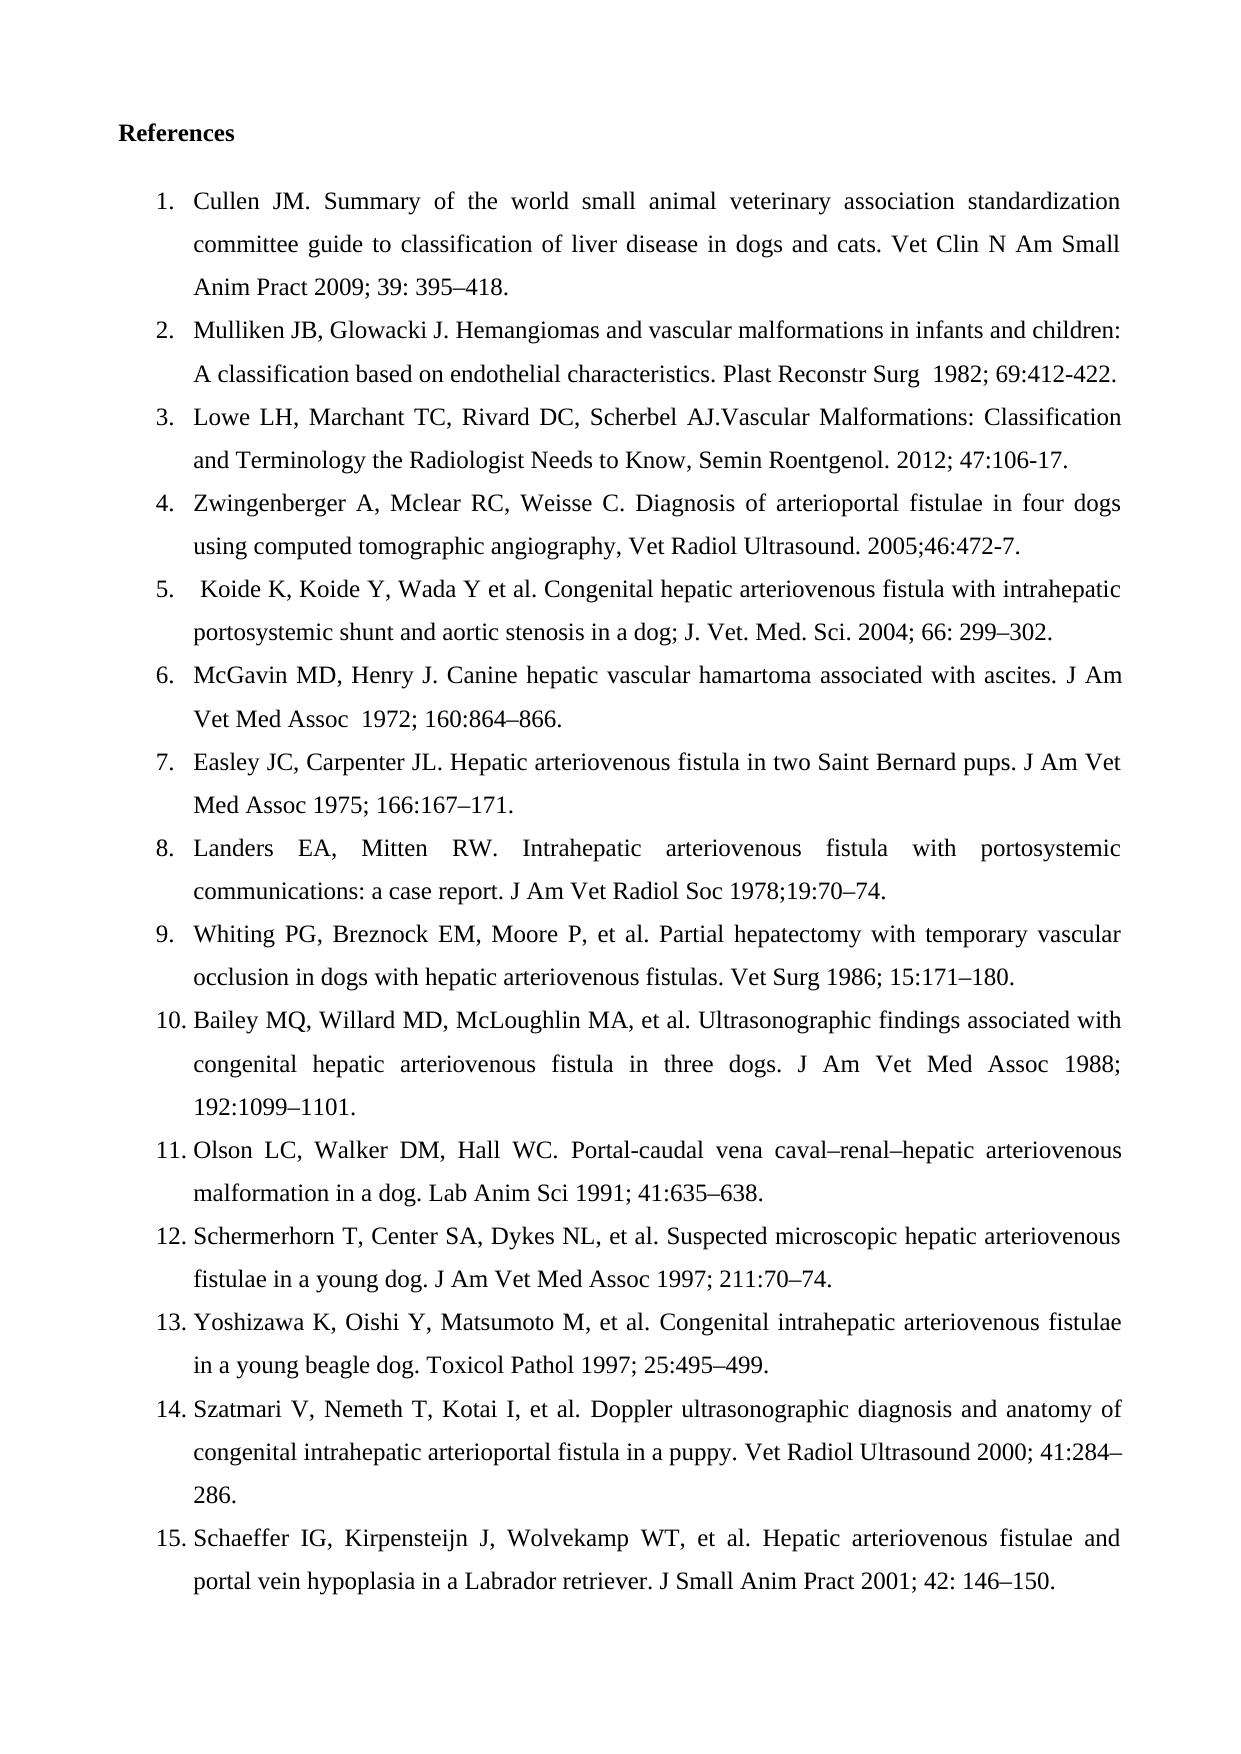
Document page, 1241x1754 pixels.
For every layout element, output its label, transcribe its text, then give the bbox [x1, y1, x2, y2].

list Bailey MQ, Willard MD, McLoughlin MA, et al. Ultrasonographic findings associated with congenital hepatic arteriovenous fistula in three dogs. J Am Vet Med Assoc 1988; 192:1099–1101. [156, 1006, 1122, 1121]
list Schermerhorn T, Center SA, Dykes NL, et al. Suspected microscopic hepatic arteriovenous fistulae in a young dog. J Am Vet Med Assoc 1997; 211:70–74. [156, 1221, 1122, 1293]
list Yoshizawa K, Oishi Y, Matsumoto M, et al. Congenital intrahepatic arteriovenous fistulae in a young beagle dog. Toxicol Pathol 1997; 25:495–499. [156, 1307, 1122, 1379]
list Mulliken JB, Glowacki J. Hemangiomas and vascular malformations in infants and children: A classification based on endothelial characteristics. Plast Reconstr Surg 1982; 69:412-422. [156, 316, 1122, 387]
list Whiting PG, Breznock EM, Moore P, et al. Partial hepatectomy with temporary vascular occlusion in dogs with hepatic arteriovenous fistulas. Vet Surg 1986; 15:171–180. [156, 919, 1122, 991]
list Szatmari V, Nemeth T, Kotai I, et al. Doppler ultrasonographic diagnosis and anatomy of congenital intrahepatic arterioportal fistula in a puppy. Vet Radiol Ultrasound 2000; 41:284–286. [156, 1394, 1122, 1509]
list Zwingenberger A, Mclear RC, Weisse C. Diagnosis of arterioportal fistulae in four dogs using computed tomographic angiography, Vet Radiol Ultrasound. 2005;46:472-7. [156, 488, 1122, 560]
list Koide K, Koide Y, Wada Y et al. Congenital hepatic arteriovenous fistula with intrahepatic portosystemic shunt and aortic stenosis in a dog; J. Vet. Med. Sci. 2004; 66: 299–302. [156, 574, 1122, 646]
list Olson LC, Walker DM, Hall WC. Portal-caudal vena caval–renal–hepatic arteriovenous malformation in a dog. Lab Anim Sci 1991; 41:635–638. [156, 1135, 1122, 1207]
text References [118, 118, 1122, 147]
list McGavin MD, Henry J. Canine hepatic vascular hamartoma associated with ascites. J Am Vet Med Assoc 1972; 160:864–866. [156, 661, 1122, 732]
list Cullen JM. Summary of the world small animal veterinary association standardization committee guide to classification of liver disease in dogs and cats. Vet Clin N Am Small Anim Pract 2009; 39: 395–418. [156, 186, 1122, 301]
list Landers EA, Mitten RW. Intrahepatic arteriovenous fistula with portosystemic communications: a case report. J Am Vet Radiol Soc 1978;19:70–74. [156, 833, 1122, 905]
list Schaeffer IG, Kirpensteijn J, Wolvekamp WT, et al. Hepatic arteriovenous fistulae and portal vein hypoplasia in a Labrador retriever. J Small Anim Pract 2001; 42: 146–150. [156, 1523, 1122, 1595]
list Lowe LH, Marchant TC, Rivard DC, Scherbel AJ.Vascular Malformations: Classification and Terminology the Radiologist Needs to Know, Semin Roentgenol. 2012; 47:106-17. [156, 402, 1122, 474]
list Easley JC, Carpenter JL. Hepatic arteriovenous fistula in two Saint Bernard pups. J Am Vet Med Assoc 1975; 166:167–171. [156, 747, 1122, 819]
